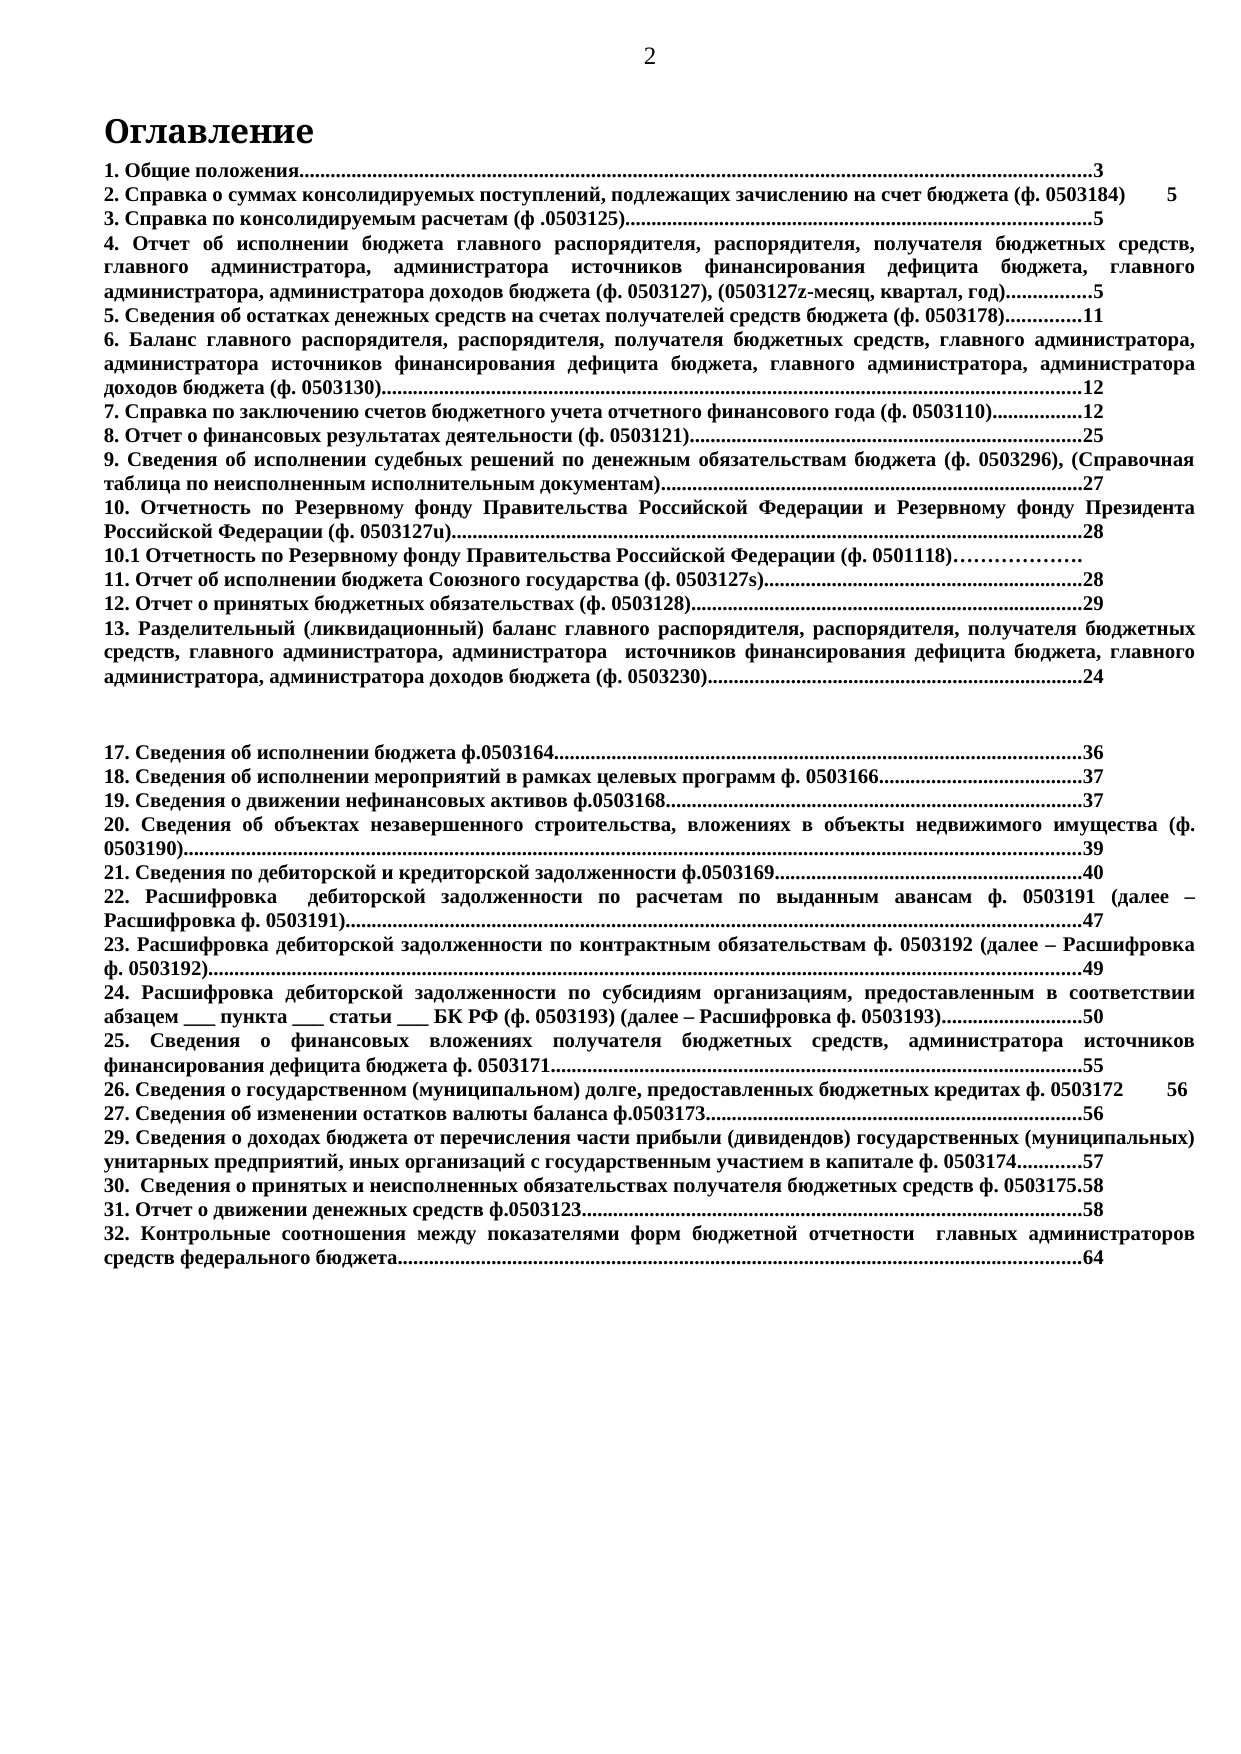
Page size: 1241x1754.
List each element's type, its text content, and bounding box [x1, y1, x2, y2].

text 23. Расшифровка дебиторской задолженности по контрактным обязательствам ф. 0503192 (далее – Расшифровка ф. 0503192) 49 [103, 932, 1196, 980]
text 6. Баланс главного распорядителя, распорядителя, получателя бюджетных средств, главного администратора, администратора источников финансирования дефицита бюджета, главного администратора, администратора доходов бюджета (ф. 0503130) 12 [103, 327, 1196, 399]
text 4. Отчет об исполнении бюджета главного распорядителя, распорядителя, получателя бюджетных средств, главного администратора, администратора источников финансирования дефицита бюджета, главного администратора, администратора доходов бюджета (ф. 0503127), (0503127z-месяц, квартал, год) 5 [103, 230, 1196, 303]
text 30. Сведения о принятых и неисполненных обязательствах получателя бюджетных средств ф. 0503175 58 [103, 1173, 1196, 1197]
text 8. Отчет о финансовых результатах деятельности (ф. 0503121) 25 [103, 423, 1196, 447]
text 11. Отчет об исполнении бюджета Союзного государства (ф. 0503127s) 28 [103, 567, 1196, 591]
text 9. Сведения об исполнении судебных решений по денежным обязательствам бюджета (ф. 0503296), (Справочная таблица по неисполненным исполнительным документам) 27 [103, 447, 1196, 495]
text 1. Общие положения 3 [103, 158, 1196, 182]
text 22. Расшифровка дебиторской задолженности по расчетам по выданным авансам ф. 0503191 (далее – Расшифровка ф. 0503191) 47 [103, 884, 1196, 932]
text 17. Сведения об исполнении бюджета ф.0503164 36 [103, 740, 1196, 764]
text 12. Отчет о принятых бюджетных обязательствах (ф. 0503128) 29 [103, 591, 1196, 615]
text 7. Справка по заключению счетов бюджетного учета отчетного финансового года (ф. 0503110) 12 [103, 399, 1196, 423]
text 26. Сведения о государственном (муниципальном) долге, предоставленных бюджетных кредитах ф. 0503172 56 [103, 1077, 1196, 1101]
subtitle Оглавление [103, 114, 1196, 152]
text 25. Сведения о финансовых вложениях получателя бюджетных средств, администратора источников финансирования дефицита бюджета ф. 0503171 55 [103, 1028, 1196, 1077]
text 29. Сведения о доходах бюджета от перечисления части прибыли (дивидендов) государственных (муниципальных) унитарных предприятий, иных организаций с государственным участием в капитале ф. 0503174 57 [103, 1125, 1196, 1173]
text 18. Сведения об исполнении мероприятий в рамках целевых программ ф. 0503166 37 [103, 764, 1196, 788]
text 27. Сведения об изменении остатков валюты баланса ф.0503173 56 [103, 1101, 1196, 1125]
text 3. Справка по консолидируемым расчетам (ф .0503125) 5 [103, 206, 1196, 230]
text 10. Отчетность по Резервному фонду Правительства Российской Федерации и Резервному фонду Президента Российской Федерации (ф. 0503127u) 28 [103, 495, 1196, 543]
text 5. Сведения об остатках денежных средств на счетах получателей средств бюджета (ф. 0503178) 11 [103, 303, 1196, 327]
text 24. Расшифровка дебиторской задолженности по субсидиям организациям, предоставленным в соответствии абзацем ___ пункта ___ статьи ___ БК РФ (ф. 0503193) (далее – Расшифровка ф. 0503193) 50 [103, 980, 1196, 1028]
text 13. Разделительный (ликвидационный) баланс главного распорядителя, распорядителя, получателя бюджетных средств, главного администратора, администратора источников финансирования дефицита бюджета, главного администратора, администратора доходов бюджета (ф. 0503230) 24 [103, 615, 1196, 688]
text 20. Сведения об объектах незавершенного строительства, вложениях в объекты недвижимого имущества (ф. 0503190) 39 [103, 812, 1196, 860]
text 32. Контрольные соотношения между показателями форм бюджетной отчетности главных администраторов средств федерального бюджета 64 [103, 1221, 1196, 1269]
text 10.1 Отчетность по Резервному фонду Правительства Российской Федерации (ф. 0501118)………………. [103, 543, 1196, 567]
text 21. Сведения по дебиторской и кредиторской задолженности ф.0503169 40 [103, 860, 1196, 884]
text 19. Сведения о движении нефинансовых активов ф.0503168 37 [103, 788, 1196, 812]
text 2. Справка о суммах консолидируемых поступлений, подлежащих зачислению на счет бюджета (ф. 0503184) 5 [103, 182, 1196, 206]
text 31. Отчет о движении денежных средств ф.0503123 58 [103, 1197, 1196, 1221]
